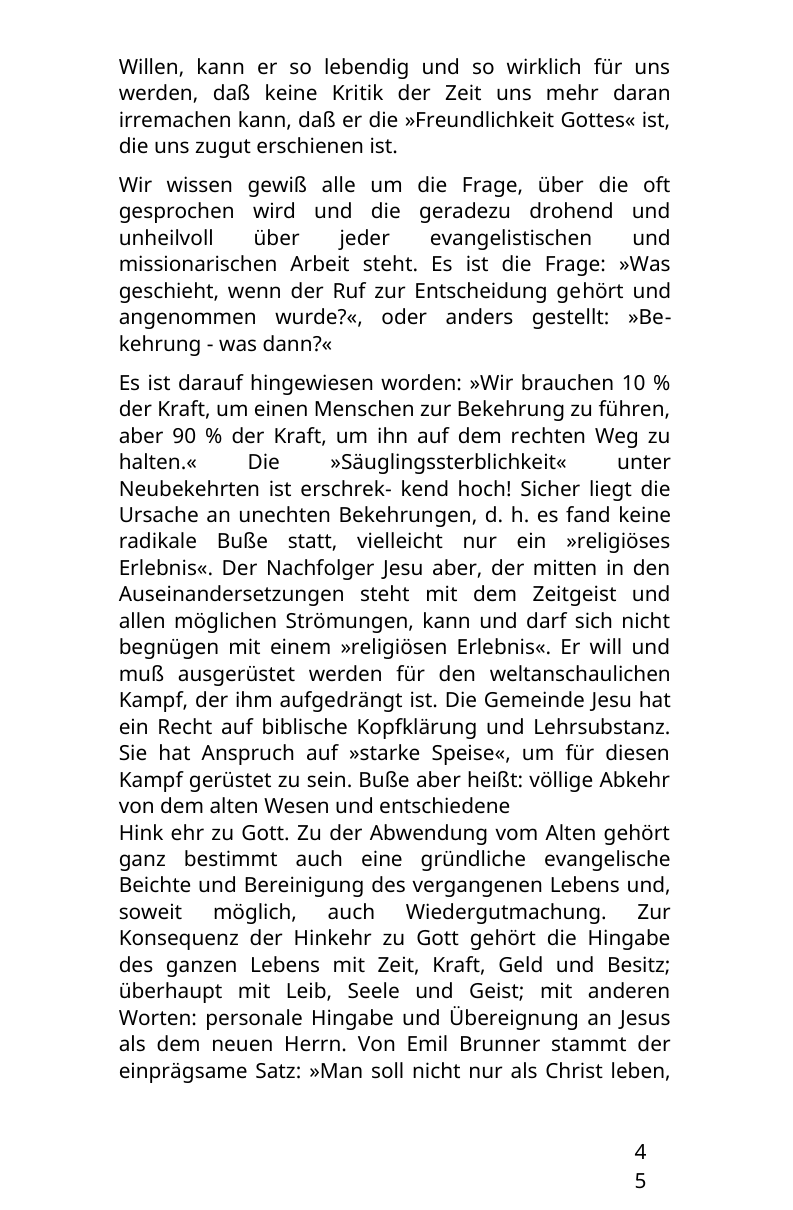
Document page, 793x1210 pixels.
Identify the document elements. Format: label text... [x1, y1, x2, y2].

text Wir wissen gewiß alle um die Frage, über die oft gesprochen wird und die geradezu drohend und unheilvoll über jeder evangelistischen und missionarischen Arbeit steht. Es ist die Frage: »Was geschieht, wenn der Ruf zur Entscheidung gehört und angenommen wurde?«, oder anders gestellt: »Bekehrung - was dann?« [118, 171, 671, 357]
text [118, 819, 671, 1083]
text Es ist darauf hingewiesen worden: »Wir brauchen 10 % der Kraft, um einen Menschen zur Bekehrung zu führen, aber 90 % der Kraft, um ihn auf dem rechten Weg zu halten.« Die »Säuglingssterblichkeit« unter Neubekehrten ist erschrek- kend hoch! Sicher liegt die Ursache an unechten Bekehrungen, d. h. es fand keine radikale Buße statt, vielleicht nur ein »religiöses Erlebnis«. Der Nachfolger Jesu aber, der mitten in den Auseinandersetzungen steht mit dem Zeitgeist und allen möglichen Strömungen, kann und darf sich nicht begnügen mit einem »religiösen Erlebnis«. Er will und muß ausgerüstet werden für den weltanschaulichen Kampf, der ihm aufgedrängt ist. Die Gemeinde Jesu hat ein Recht auf biblische Kopfklärung und Lehrsubstanz. Sie hat Anspruch auf »starke Speise«, um für diesen Kampf gerüstet zu sein. Buße aber heißt: völlige Abkehr von dem alten Wesen und entschiedene [118, 369, 671, 819]
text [118, 53, 671, 159]
